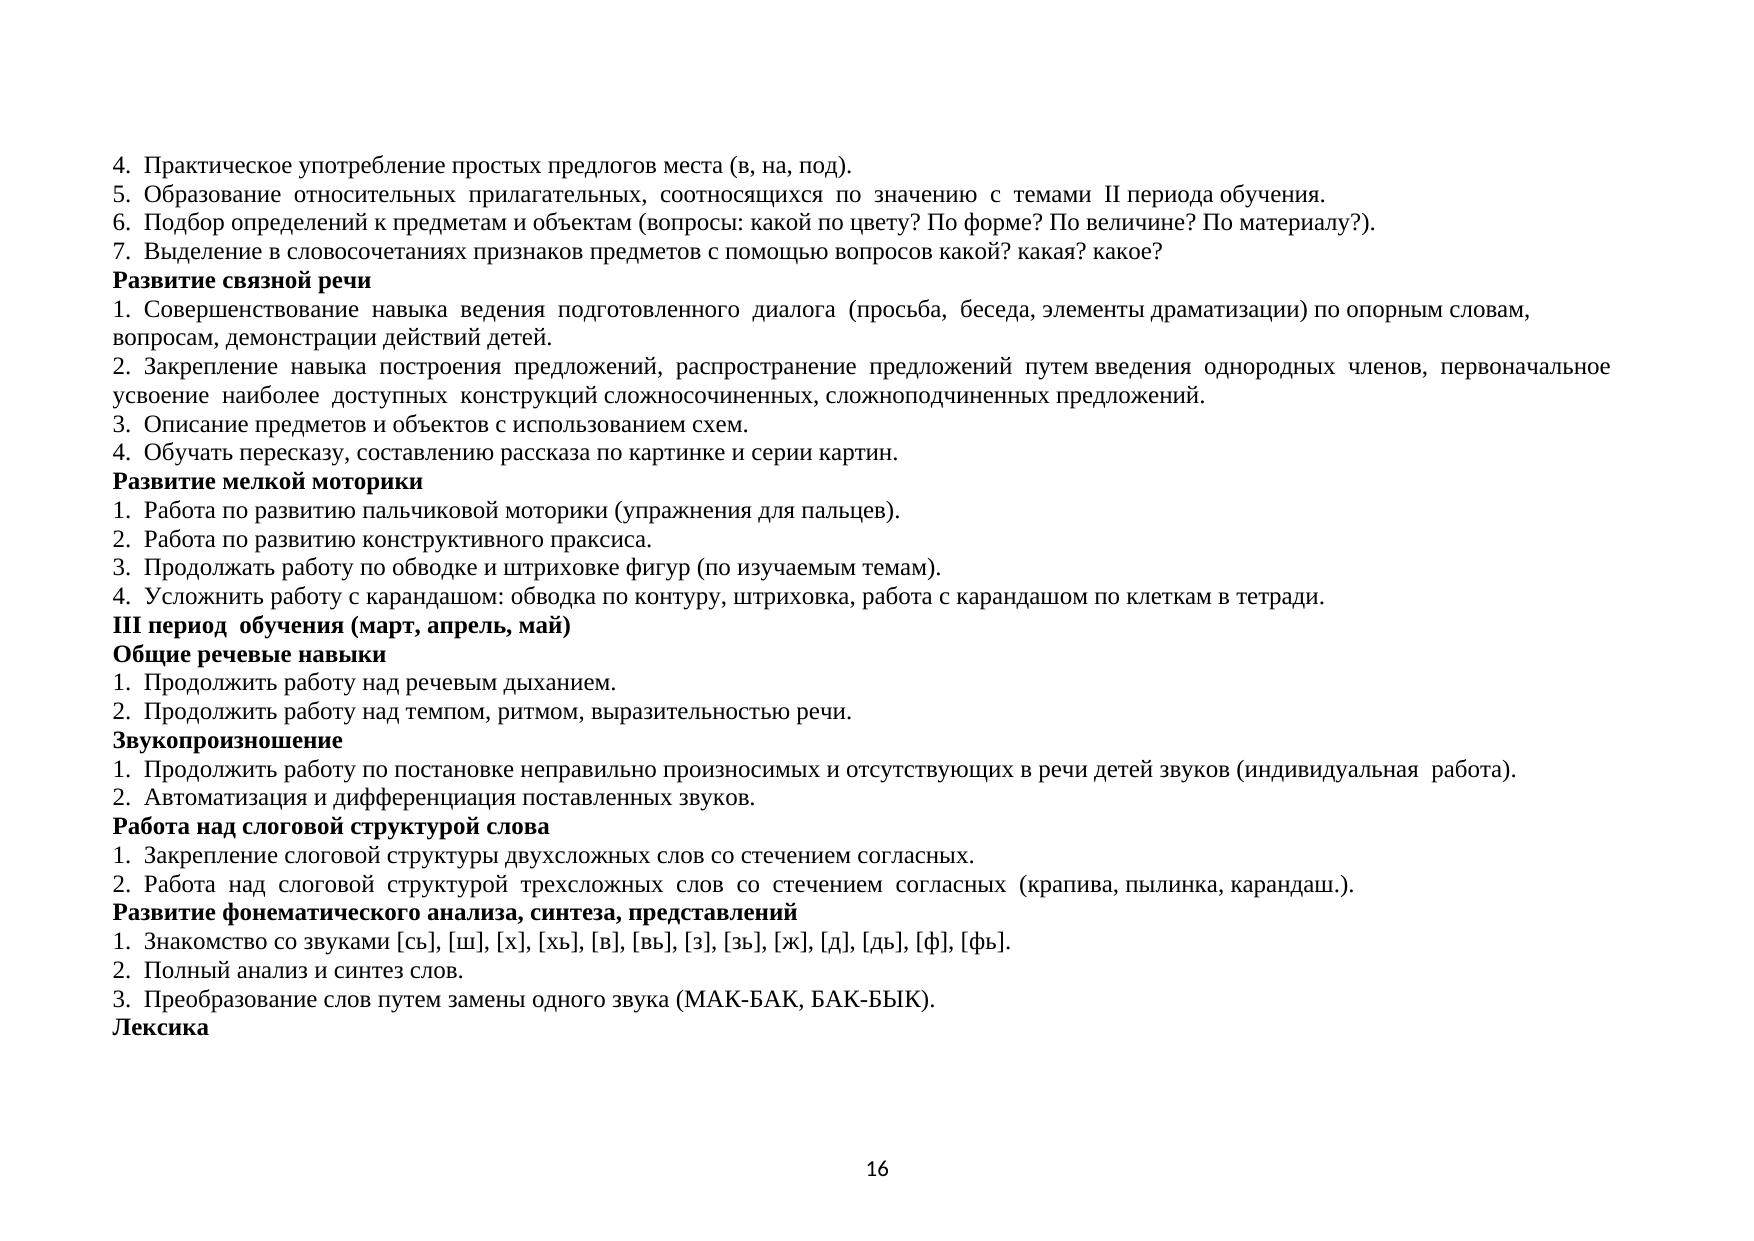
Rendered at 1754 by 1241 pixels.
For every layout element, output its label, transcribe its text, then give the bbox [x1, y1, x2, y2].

text Лексика [112, 1012, 1641, 1041]
text 2. Автоматизация и дифференциация поставленных звуков. [112, 782, 1641, 811]
text Работа над слоговой структурой слова [112, 811, 1641, 840]
text 7. Выделение в словосочетаниях признаков предметов с помощью вопросов какой? какая? какое? [112, 236, 1641, 265]
text 4. Усложнить работу с карандашом: обводка по контуру, штриховка, работа с карандашом по клеткам в тетради. [112, 581, 1641, 610]
text III период обучения (март, апрель, май) [112, 610, 1641, 639]
text 5. Образование относительных прилагательных, соотносящихся по значению с темами II периода обучения. [112, 179, 1641, 207]
text 6. Подбор определений к предметам и объектам (вопросы: какой по цвету? По форме? По величине? По материалу?). [112, 207, 1641, 236]
text Развитие фонематического анализа, синтеза, представлений [112, 897, 1641, 926]
text Развитие связной речи [112, 265, 1641, 294]
text 1. Совершенствование навыка ведения подготовленного диалога (просьба, беседа, элементы драматизации) по опорным словам, вопросам, демонстрации действий детей. [112, 294, 1641, 351]
text 1. Закрепление слоговой структуры двухсложных слов со стечением согласных. [112, 840, 1641, 869]
text 2. Работа по развитию конструктивного праксиса. [112, 524, 1641, 552]
text Звукопроизношение [112, 725, 1641, 754]
text 4. Обучать пересказу, составлению рассказа по картинке и серии картин. [112, 437, 1641, 466]
text 1. Работа по развитию пальчиковой моторики (упражнения для пальцев). [112, 495, 1641, 524]
text 2. Закрепление навыка построения предложений, распространение предложений путем введения однородных членов, первоначальное усвоение наиболее доступных конструкций сложносочиненных, сложноподчиненных предложений. [112, 351, 1641, 409]
text 2. Полный анализ и синтез слов. [112, 955, 1641, 984]
text 3. Преобразование слов путем замены одного звука (МАК-БАК, БАК-БЫК). [112, 984, 1641, 1012]
text 1. Продолжить работу над речевым дыханием. [112, 667, 1641, 696]
text 1. Продолжить работу по постановке неправильно произносимых и отсутствующих в речи детей звуков (индивидуальная работа). [112, 754, 1641, 782]
text Общие речевые навыки [112, 639, 1641, 667]
text 1. Знакомство со звуками [сь], [ш], [х], [хь], [в], [вь], [з], [зь], [ж], [д], [дь], [ф], [фь]. [112, 926, 1641, 955]
text 2. Работа над слоговой структурой трехсложных слов со стечением согласных (крапива, пылинка, карандаш.). [112, 869, 1641, 897]
text 2. Продолжить работу над темпом, ритмом, выразительностью речи. [112, 696, 1641, 725]
text 3. Продолжать работу по обводке и штриховке фигур (по изучаемым темам). [112, 552, 1641, 581]
text 3. Описание предметов и объектов с использованием схем. [112, 409, 1641, 437]
text 4. Практическое употребление простых предлогов места (в, на, под). [112, 150, 1641, 179]
text Развитие мелкой моторики [112, 466, 1641, 495]
